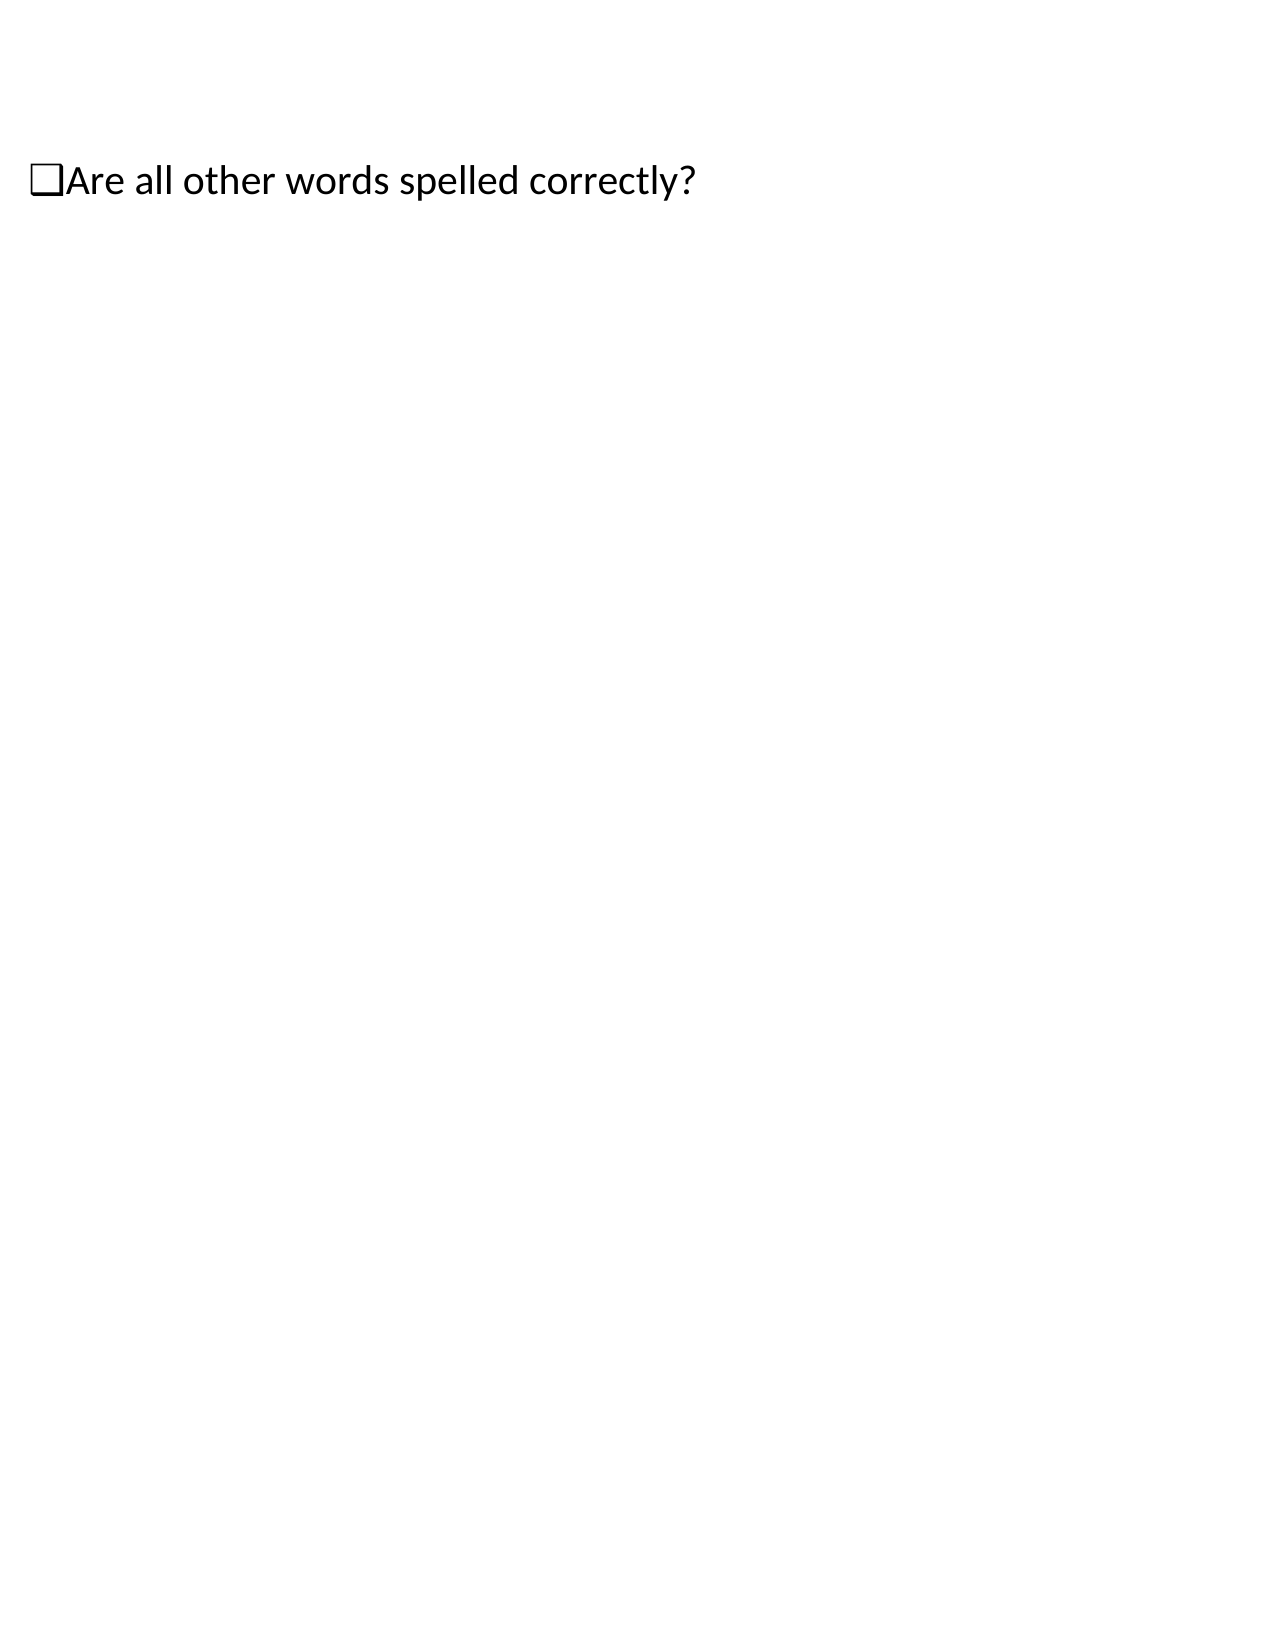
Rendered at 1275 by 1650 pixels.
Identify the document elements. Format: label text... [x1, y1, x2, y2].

list Are all other words spelled correctly? [28, 150, 1219, 207]
